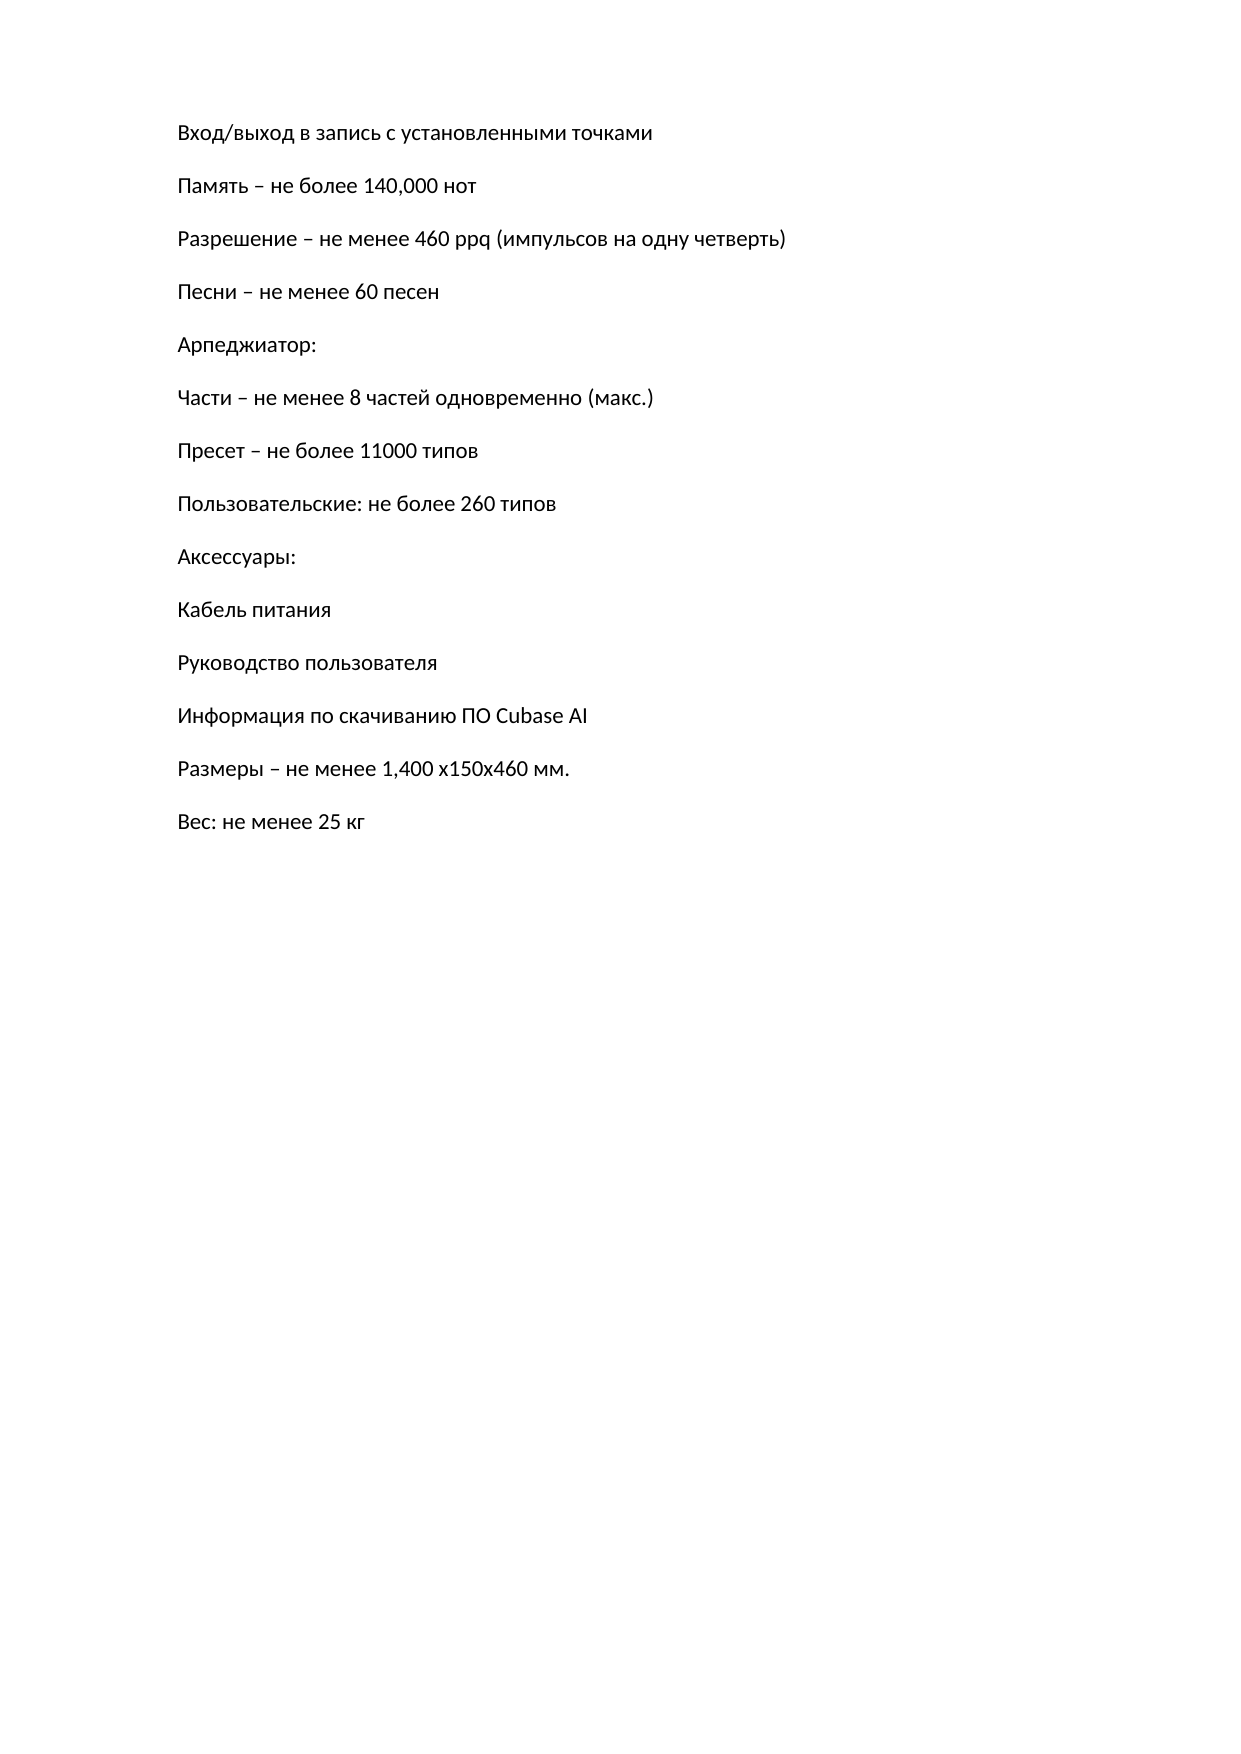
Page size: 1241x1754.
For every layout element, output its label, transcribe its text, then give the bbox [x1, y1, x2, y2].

text Кабель питания [177, 595, 1152, 623]
text Аксессуары: [177, 542, 1152, 570]
text Вес: не менее 25 кг [177, 807, 1152, 835]
text Пользовательские: не более 260 типов [177, 489, 1152, 517]
text Арпеджиатор: [177, 330, 1152, 358]
text Части – не менее 8 частей одновременно (макс.) [177, 383, 1152, 411]
text Информация по скачиванию ПО Cubase AI [177, 701, 1152, 729]
text Песни – не менее 60 песен [177, 277, 1152, 305]
text Разрешение – не менее 460 ppq (импульсов на одну четверть) [177, 224, 1152, 252]
text Руководство пользователя [177, 648, 1152, 676]
text Вход/выход в запись с установленными точками [177, 118, 1152, 146]
text Память – не более 140,000 нот [177, 171, 1152, 199]
text Размеры – не менее 1,400 х150х460 мм. [177, 754, 1152, 782]
text Пресет – не более 11000 типов [177, 436, 1152, 464]
